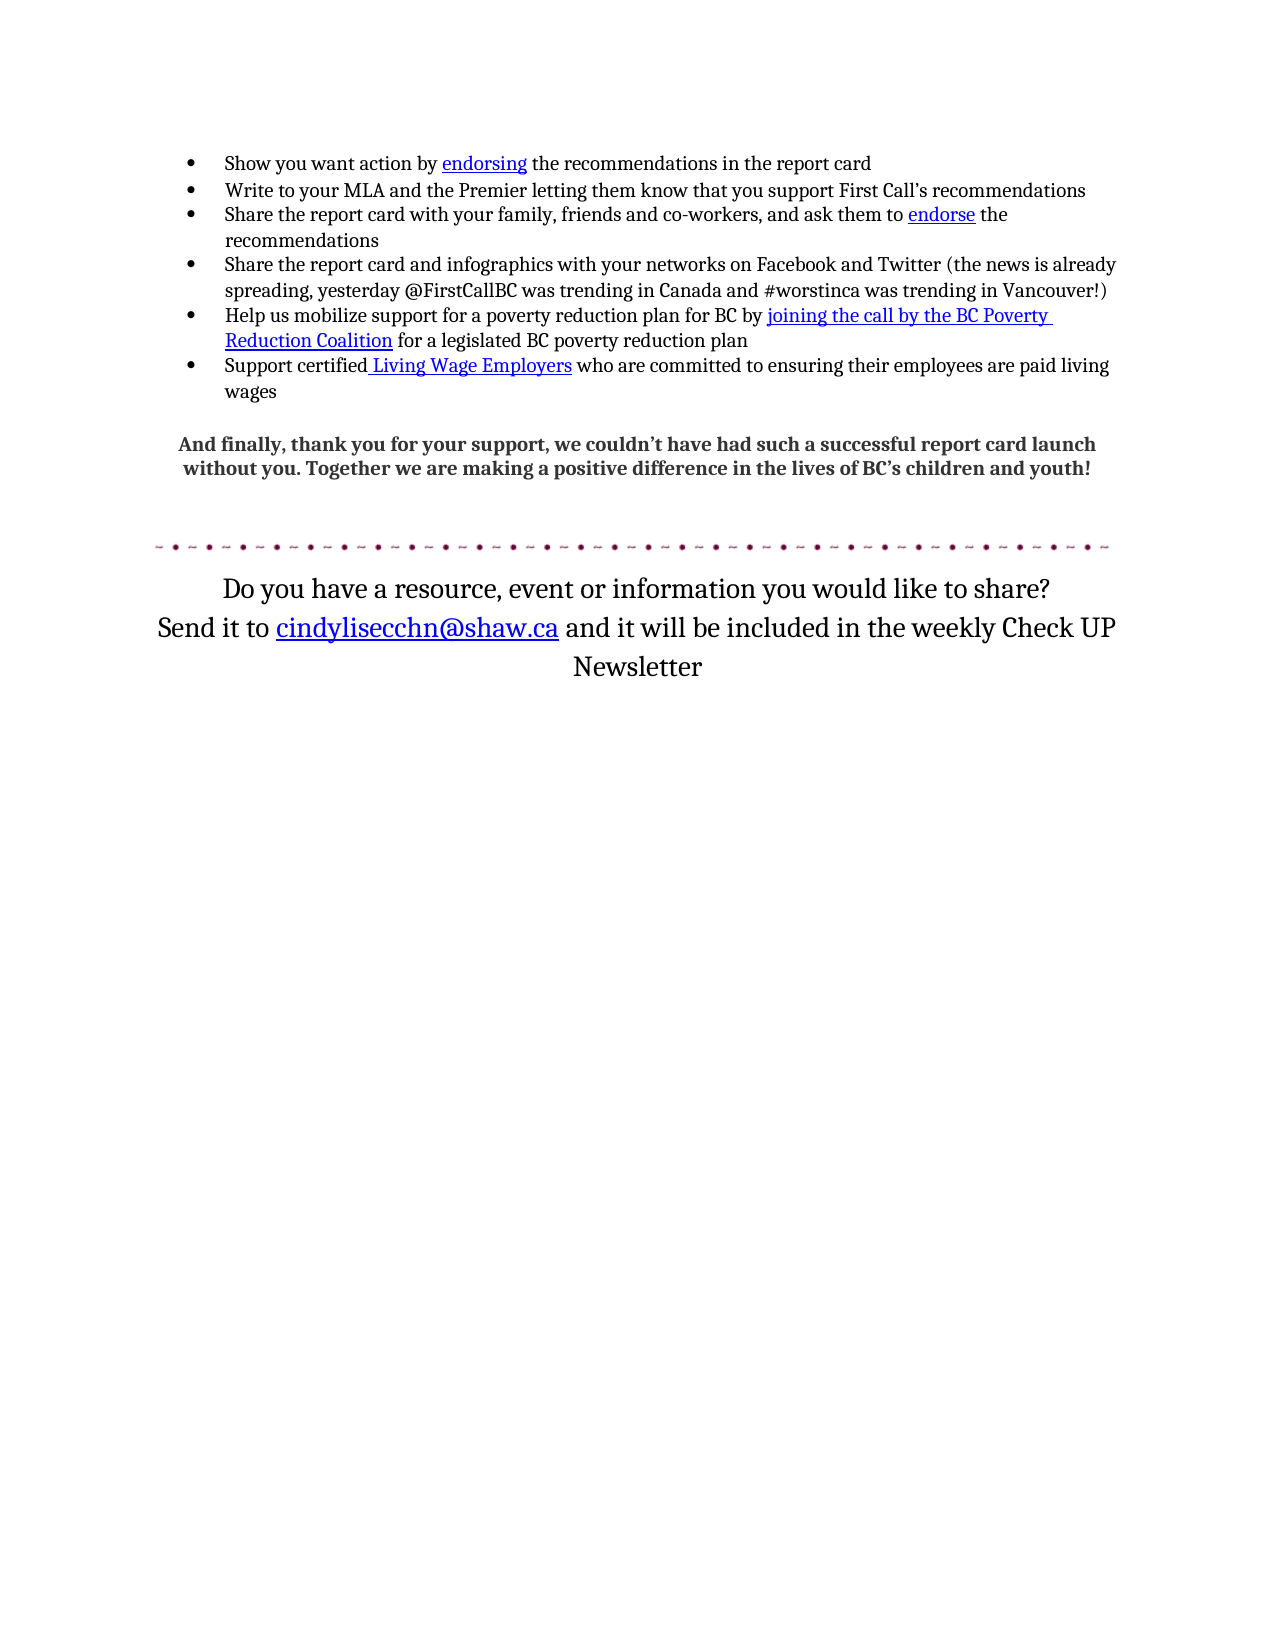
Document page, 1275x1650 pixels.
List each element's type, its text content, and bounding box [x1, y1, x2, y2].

list Support certified Living Wage Employers who are committed to ensuring their employees are paid living wages [187, 354, 1125, 404]
list Show you want action by endorsing the recommendations in the report card [187, 150, 1125, 176]
list Write to your MLA and the Premier letting them know that you support First Call’s recommendations [187, 176, 1125, 203]
text And finally, thank you for your support, we couldn’t have had such a successful report card launch without you. Together we are making a positive difference in the lives of BC’s children and youth! [150, 433, 1125, 481]
text Do you have a resource, event or information you would like to share? [150, 573, 1125, 606]
list Share the report card with your family, friends and co-workers, and ask them to endorse the recommendations [187, 203, 1125, 253]
list Help us mobilize support for a poverty reduction plan for BC by joining the call by the BC Poverty Reduction Coalition for a legislated BC poverty reduction plan [187, 303, 1125, 354]
picture [155, 540, 1120, 557]
text Send it to cindylisecchn@shaw.ca and it will be included in the weekly Check UP Newsletter [150, 611, 1125, 683]
list Share the report card and infographics with your networks on Facebook and Twitter (the news is already spreading, yesterday @FirstCallBC was trending in Canada and #worstinca was trending in Vancouver!) [187, 253, 1125, 303]
